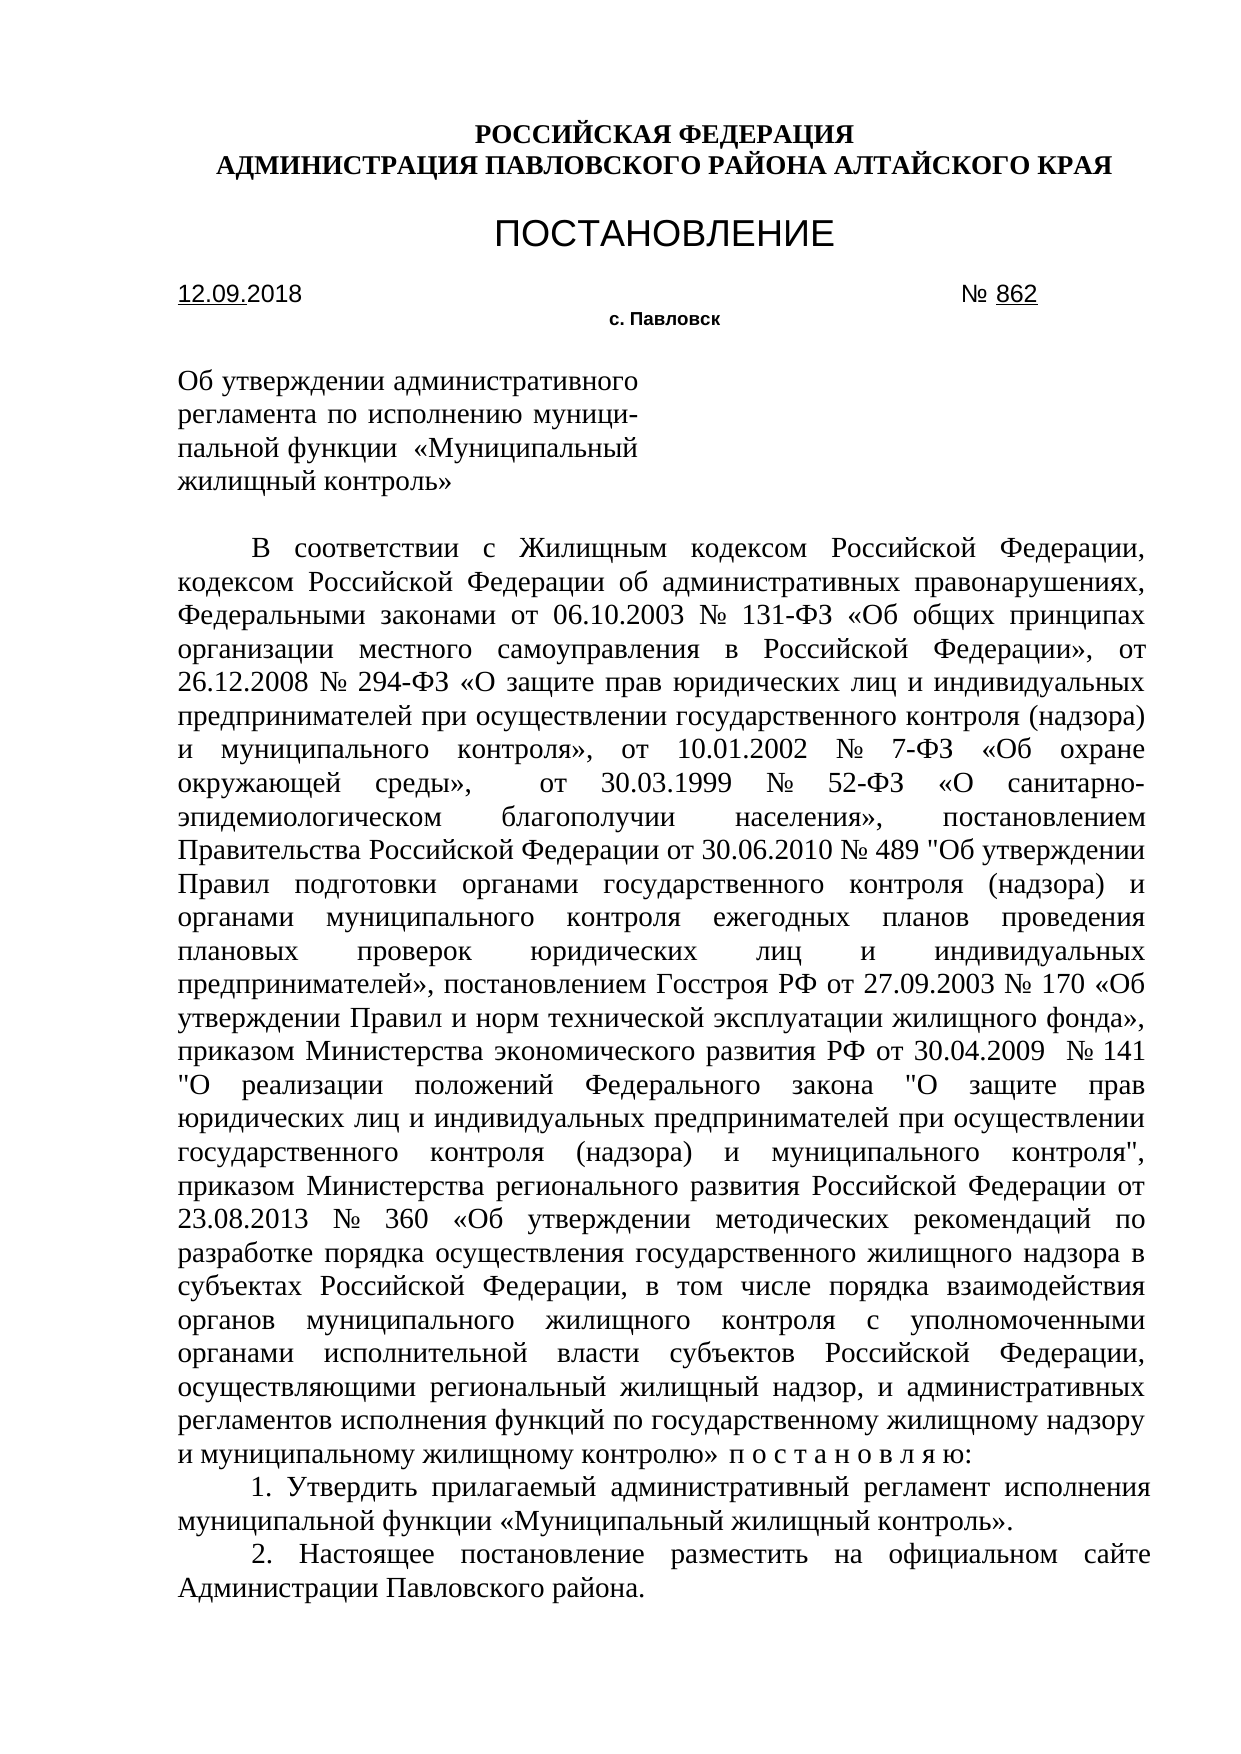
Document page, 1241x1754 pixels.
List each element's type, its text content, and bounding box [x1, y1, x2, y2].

text АДМИНИСТРАЦИЯ ПАВЛОВСКОГО РАЙОНА АЛТАЙСКОГО КРАЯ [177, 149, 1152, 180]
text 2. Настоящее постановление разместить на официальном сайте Администрации Павловского района. [177, 1537, 1152, 1604]
text В соответствии с Жилищным кодексом Российской Федерации, кодексом Российской Федерации об административных правонарушениях, Федеральными законами от 06.10.2003 № 131-ФЗ «Об общих принципах организации местного самоуправления в Российской Федерации», от 26.12.2008 № 294-ФЗ «О защите прав юридических лиц и индивидуальных предпринимателей при осуществлении государственного контроля (надзора) и муниципального контроля», от 10.01.2002 № 7-ФЗ «Об охране окружающей среды», от 30.03.1999 № 52-ФЗ «О санитарно-эпидемиологическом благополучии населения», постановлением Правительства Российской Федерации от 30.06.2010 № 489 "Об утверждении Правил подготовки органами государственного контроля (надзора) и органами муниципального контроля ежегодных планов проведения плановых проверок юридических лиц и индивидуальных предпринимателей», постановлением Госстроя РФ от 27.09.2003 № 170 «Об утверждении Правил и норм технической эксплуатации жилищного фонда», приказом Министерства экономического развития РФ от 30.04.2009 № 141 "О реализации положений Федерального закона "О защите прав юридических лиц и индивидуальных предпринимателей при осуществлении государственного контроля (надзора) и муниципального контроля", приказом Министерства регионального развития Российской Федерации от 23.08.2013 № 360 «Об утверждении методических рекомендаций по разработке порядка осуществления государственного жилищного надзора в субъектах Российской Федерации, в том числе порядка взаимодействия органов муниципального жилищного контроля с уполномоченными органами исполнительной власти субъектов Российской Федерации, осуществляющими региональный жилищный надзор, и административных регламентов исполнения функций по государственному жилищному надзору и муниципальному жилищному контролю» п о с т а н о в л я ю: [177, 530, 1146, 1469]
table_header Об утверждении административного регламента по исполнению муници-пальной функции «Муниципальный жилищный контроль» [166, 329, 650, 530]
text с. Павловск [177, 307, 1152, 329]
subtitle 1. Утвердить прилагаемый административный регламент исполнения муниципальной функции «Муниципальный жилищный контроль». [177, 1469, 1152, 1537]
text 12.09.2018 № 862 [177, 279, 1152, 307]
text РОССИЙСКАЯ ФЕДЕРАЦИЯ [177, 118, 1152, 149]
text ПОСТАНОВЛЕНИЕ [177, 212, 1152, 255]
